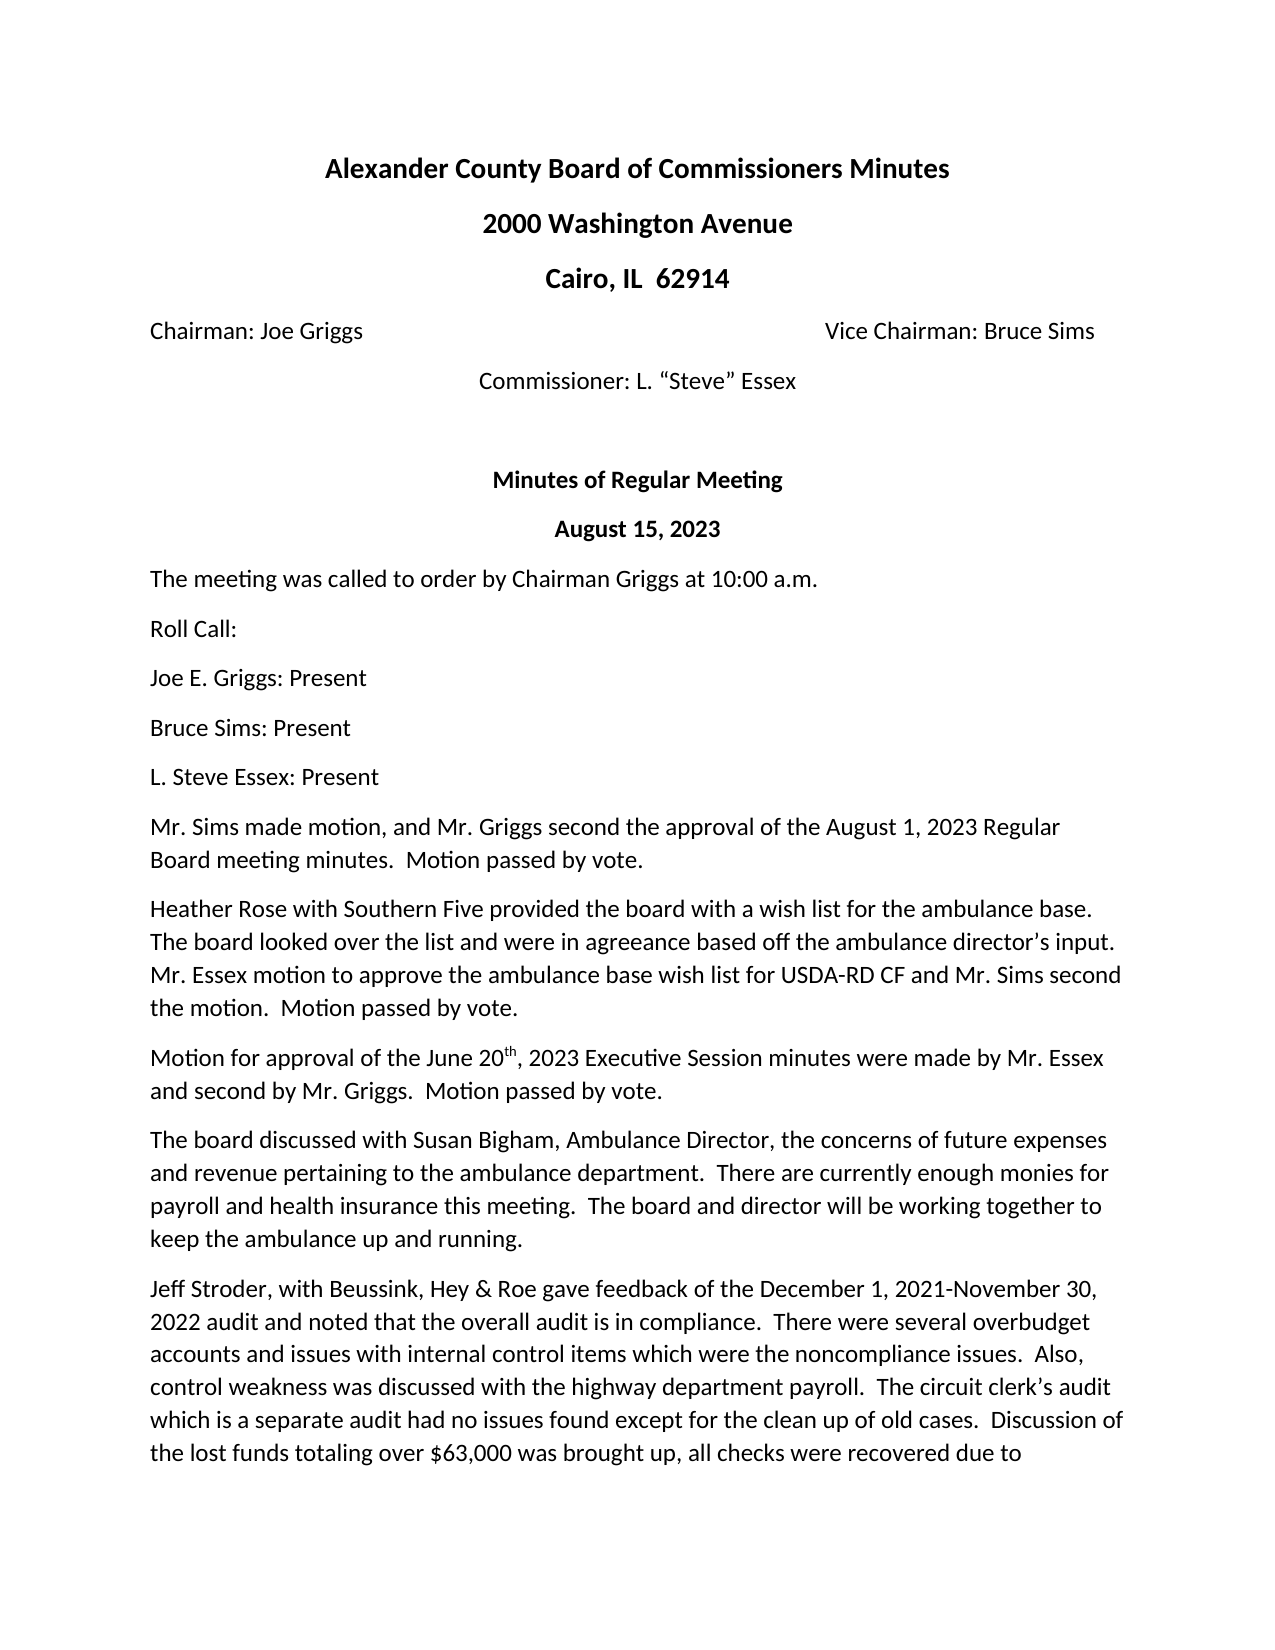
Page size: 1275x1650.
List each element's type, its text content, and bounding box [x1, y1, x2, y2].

text Heather Rose with Southern Five provided the board with a wish list for the ambulance base. The board looked over the list and were in agreeance based off the ambulance director’s input. Mr. Essex motion to approve the ambulance base wish list for USDA-RD CF and Mr. Sims second the motion. Motion passed by vote. [150, 894, 1125, 1023]
text Minutes of Regular Meeting [150, 464, 1125, 494]
text Cairo, IL 62914 [150, 260, 1125, 296]
text 2000 Washington Avenue [150, 205, 1125, 241]
text Chairman: Joe Griggs Vice Chairman: Bruce Sims [150, 315, 1125, 346]
text The meeting was called to order by Chairman Griggs at 10:00 a.m. [150, 563, 1125, 594]
text Alexander County Board of Commissioners Minutes [150, 150, 1125, 186]
text Motion for approval of the June 20th, 2023 Executive Session minutes were made by Mr. Essex and second by Mr. Griggs. Motion passed by vote. [150, 1042, 1125, 1105]
text Roll Call: [150, 613, 1125, 643]
text Mr. Sims made motion, and Mr. Griggs second the approval of the August 1, 2023 Regular Board meeting minutes. Motion passed by vote. [150, 811, 1125, 874]
text Bruce Sims: Present [150, 712, 1125, 742]
text Joe E. Griggs: Present [150, 662, 1125, 693]
text August 15, 2023 [150, 514, 1125, 544]
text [150, 1273, 1125, 1468]
text L. Steve Essex: Present [150, 762, 1125, 792]
text The board discussed with Susan Bigham, Ambulance Director, the concerns of future expenses and revenue pertaining to the ambulance department. There are currently enough monies for payroll and health insurance this meeting. The board and director will be working together to keep the ambulance up and running. [150, 1124, 1125, 1254]
text Commissioner: L. “Steve” Essex [150, 365, 1125, 395]
